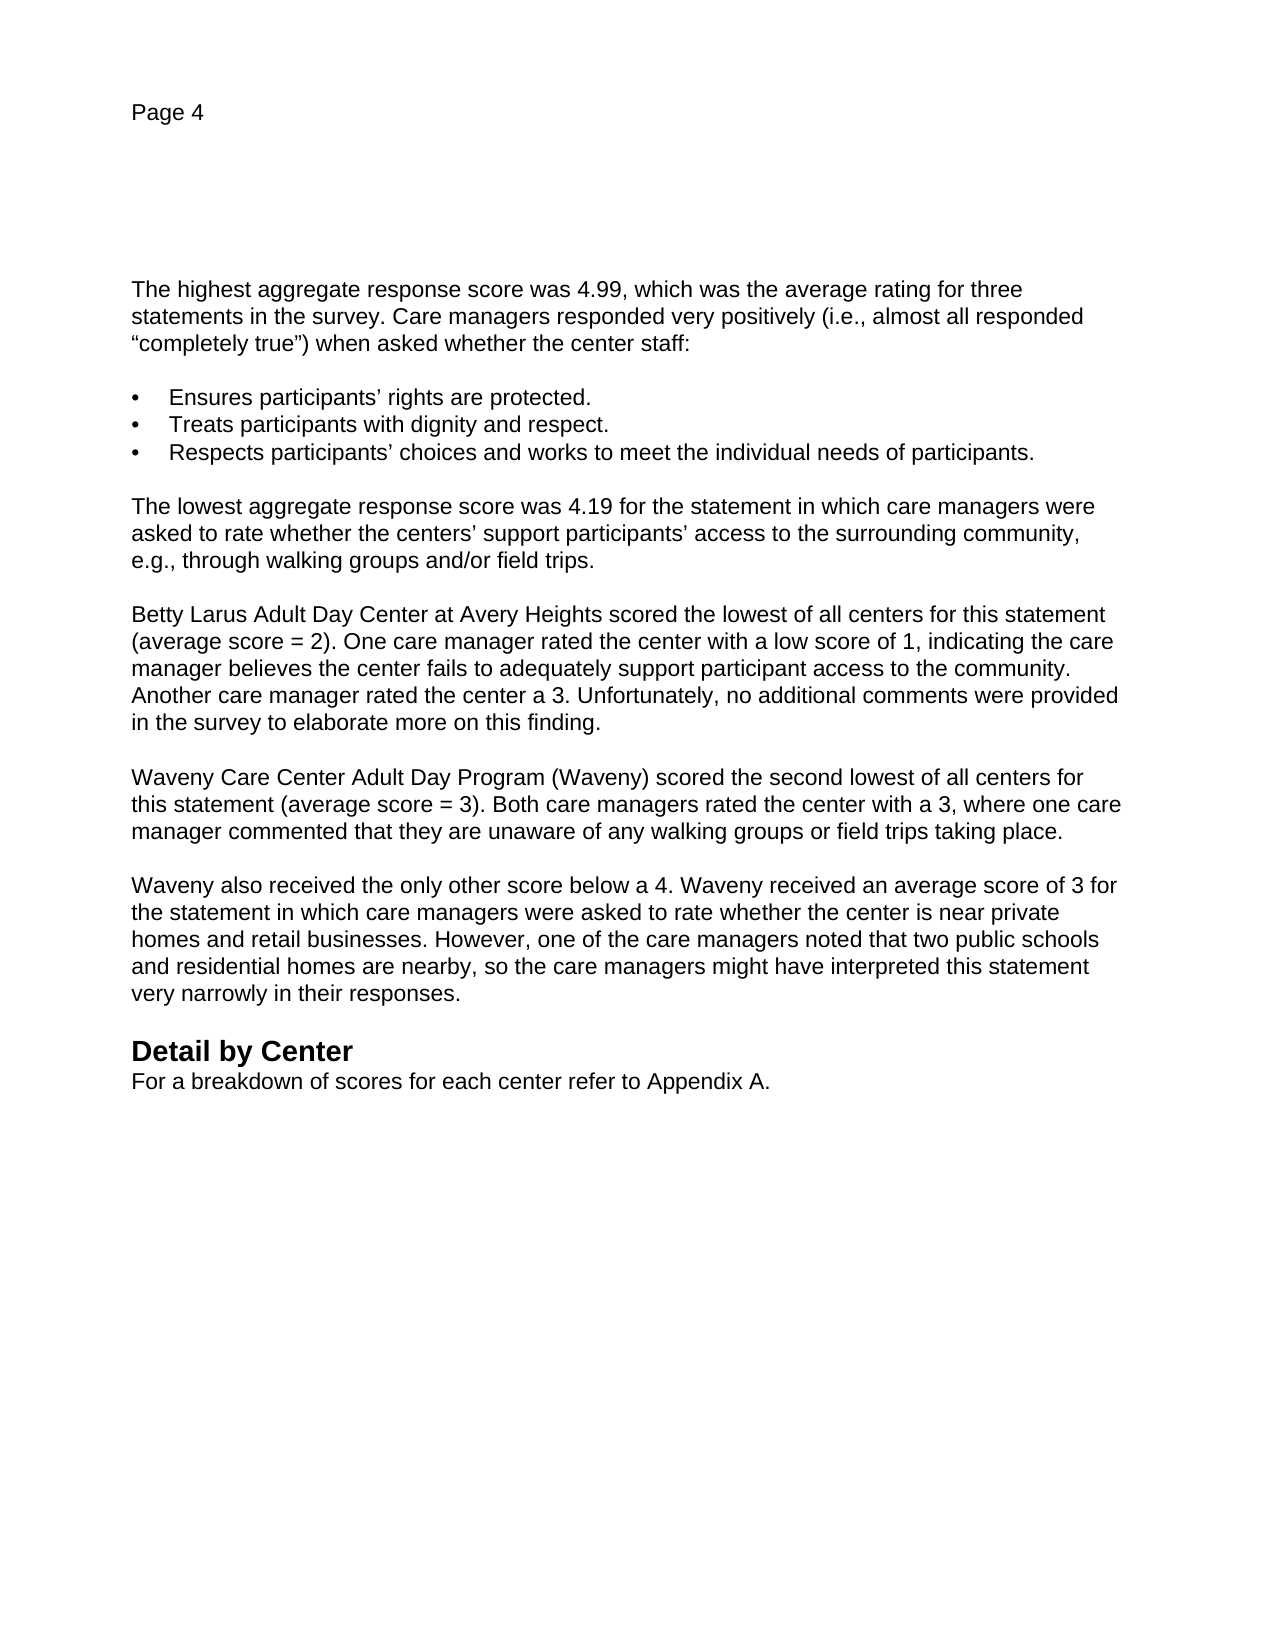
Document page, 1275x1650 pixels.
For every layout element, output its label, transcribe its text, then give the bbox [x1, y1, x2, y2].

list Treats participants with dignity and respect. [131, 411, 1125, 438]
text Waveny Care Center Adult Day Program (Waveny) scored the second lowest of all centers for this statement (average score = 3). Both care managers rated the center with a 3, where one care manager commented that they are unaware of any walking groups or field trips taking place. [131, 763, 1125, 844]
text Betty Larus Adult Day Center at Avery Heights scored the lowest of all centers for this statement (average score = 2). One care manager rated the center with a low score of 1, indicating the care manager believes the center fails to adequately support participant access to the community. Another care manager rated the center a 3. Unfortunately, no additional comments were provided in the survey to elaborate more on this finding. [131, 600, 1125, 736]
text For a breakdown of scores for each center refer to Appendix A. [131, 1067, 1125, 1094]
text The highest aggregate response score was 4.99, which was the average rating for three statements in the survey. Care managers responded very positively (i.e., almost all responded “completely true”) when asked whether the center staff: [131, 275, 1125, 356]
subtitle Detail by Center [131, 1033, 1125, 1067]
list Ensures participants’ rights are protected. [131, 383, 1125, 411]
list Respects participants’ choices and works to meet the individual needs of participants. [131, 438, 1125, 465]
text The lowest aggregate response score was 4.19 for the statement in which care managers were asked to rate whether the centers’ support participants’ access to the surrounding community, e.g., through walking groups and/or field trips. [131, 492, 1125, 573]
text Waveny also received the only other score below a 4. Waveny received an average score of 3 for the statement in which care managers were asked to rate whether the center is near private homes and retail businesses. However, one of the care managers noted that two public schools and residential homes are nearby, so the care managers might have interpreted this statement very narrowly in their responses. [131, 871, 1125, 1006]
